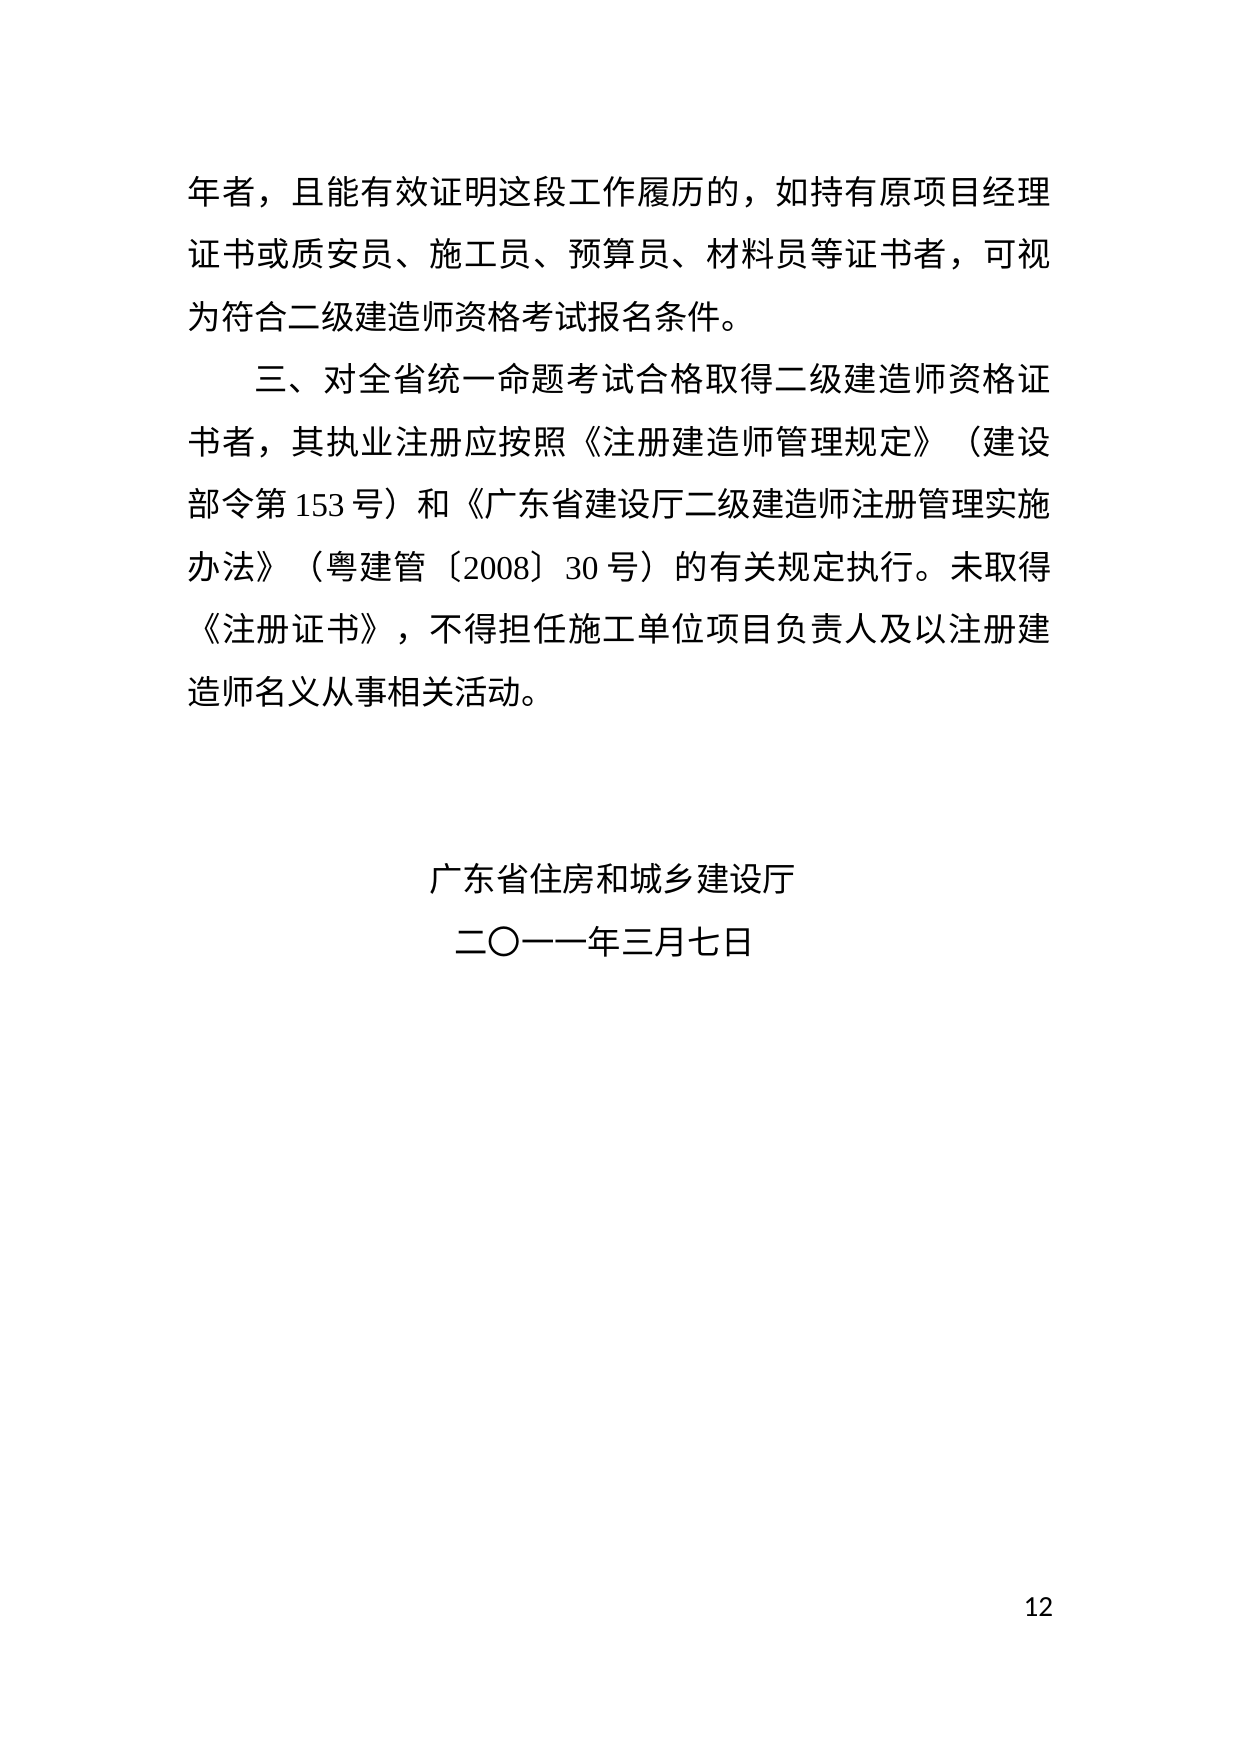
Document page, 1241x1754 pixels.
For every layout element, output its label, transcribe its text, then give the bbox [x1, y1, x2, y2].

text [187, 154, 1053, 342]
text 广东省住房和城乡建设厅 二〇一一年三月七日 [187, 842, 1053, 967]
text 三、对全省统一命题考试合格取得二级建造师资格证书者，其执业注册应按照《注册建造师管理规定》（建设部令第153号）和《广东省建设厅二级建造师注册管理实施办法》（粤建管〔2008〕30号）的有关规定执行。未取得《注册证书》，不得担任施工单位项目负责人及以注册建造师名义从事相关活动。 [187, 342, 1053, 717]
